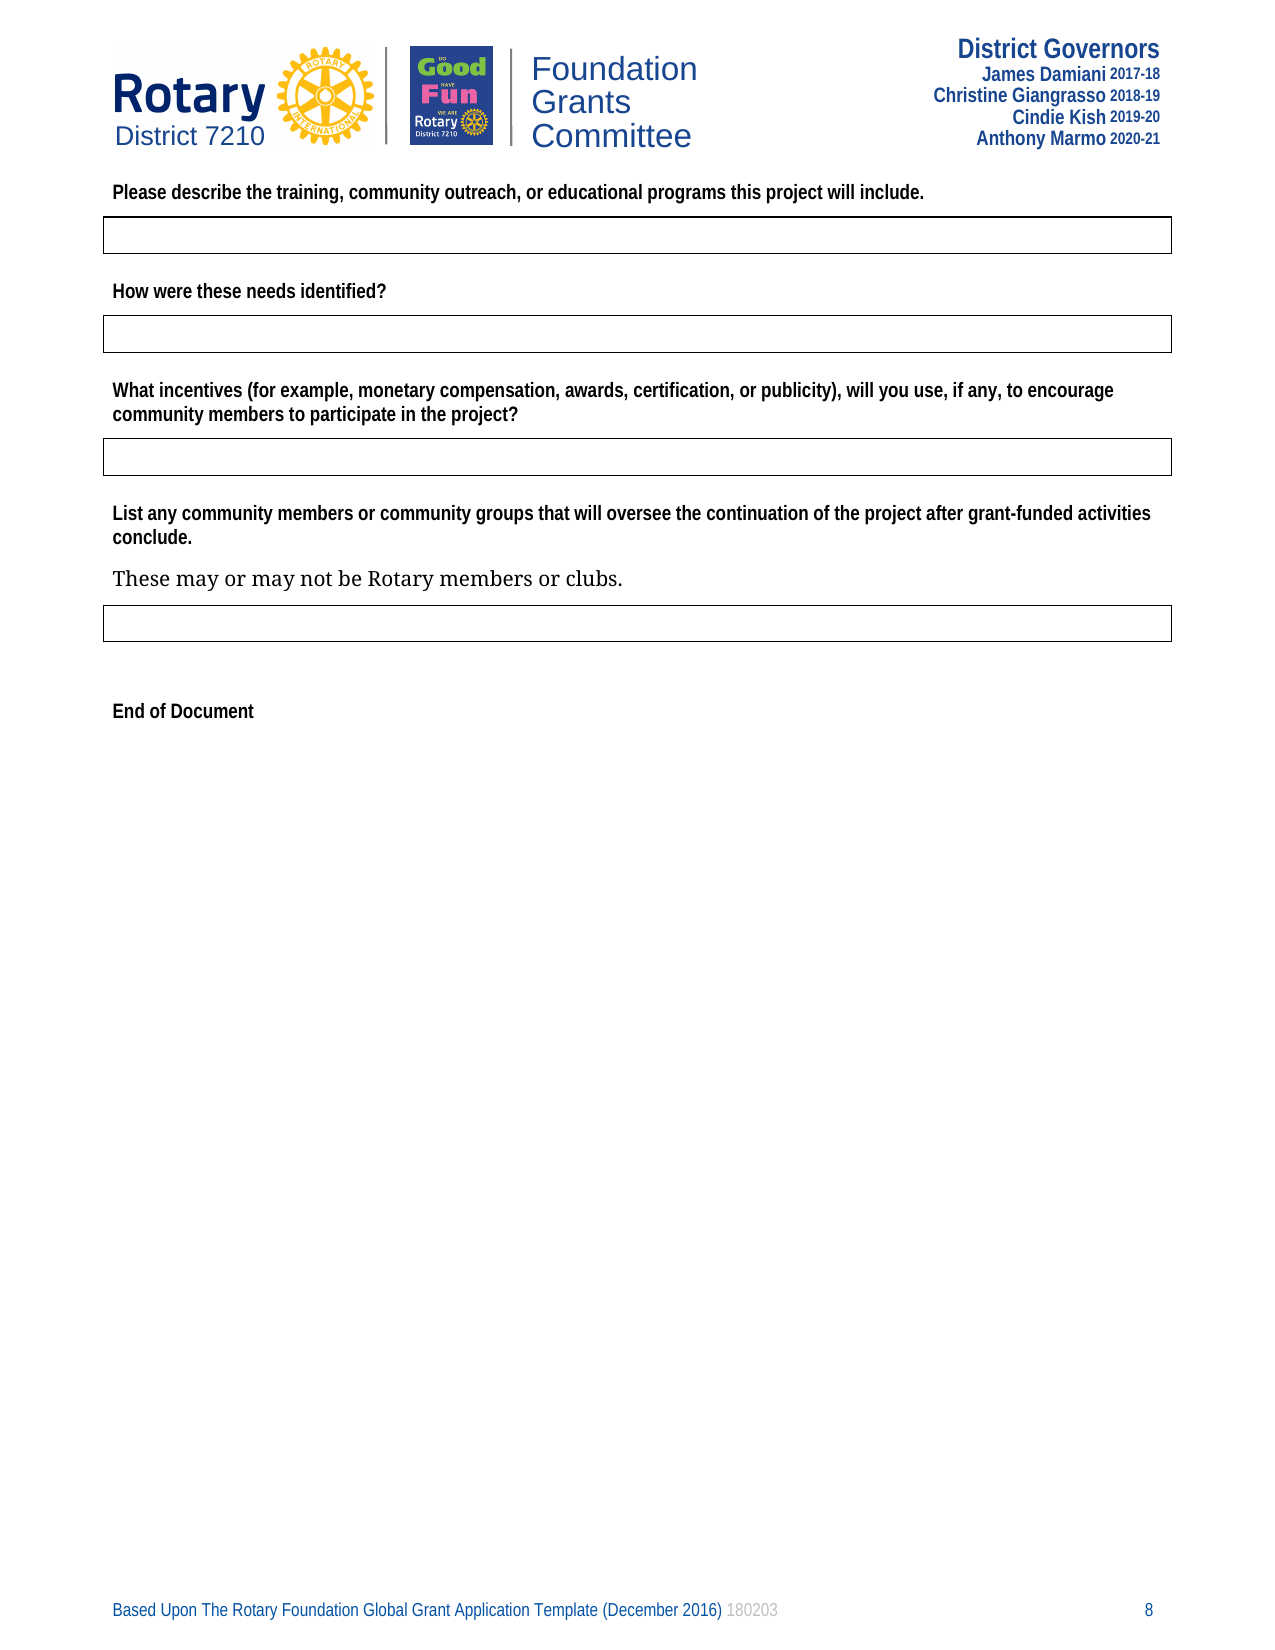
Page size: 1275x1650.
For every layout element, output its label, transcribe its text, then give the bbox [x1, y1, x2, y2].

picture [119, 128, 130, 143]
subtitle List any community members or community groups that will oversee the continuation of the project after grant-funded activities conclude. [112, 501, 1162, 549]
text These may or may not be Rotary members or clubs. [112, 561, 1162, 592]
subtitle How were these needs identified? [112, 279, 1162, 303]
picture [253, 128, 262, 143]
subtitle What incentives (for example, monetary compensation, awards, certification, or publicity), will you use, if any, to encourage community members to participate in the project? [112, 378, 1162, 426]
picture [410, 46, 493, 145]
subtitle Please describe the training, community outreach, or educational programs this project will include. [112, 180, 1162, 204]
picture [115, 47, 374, 145]
text End of Document [112, 699, 1162, 723]
